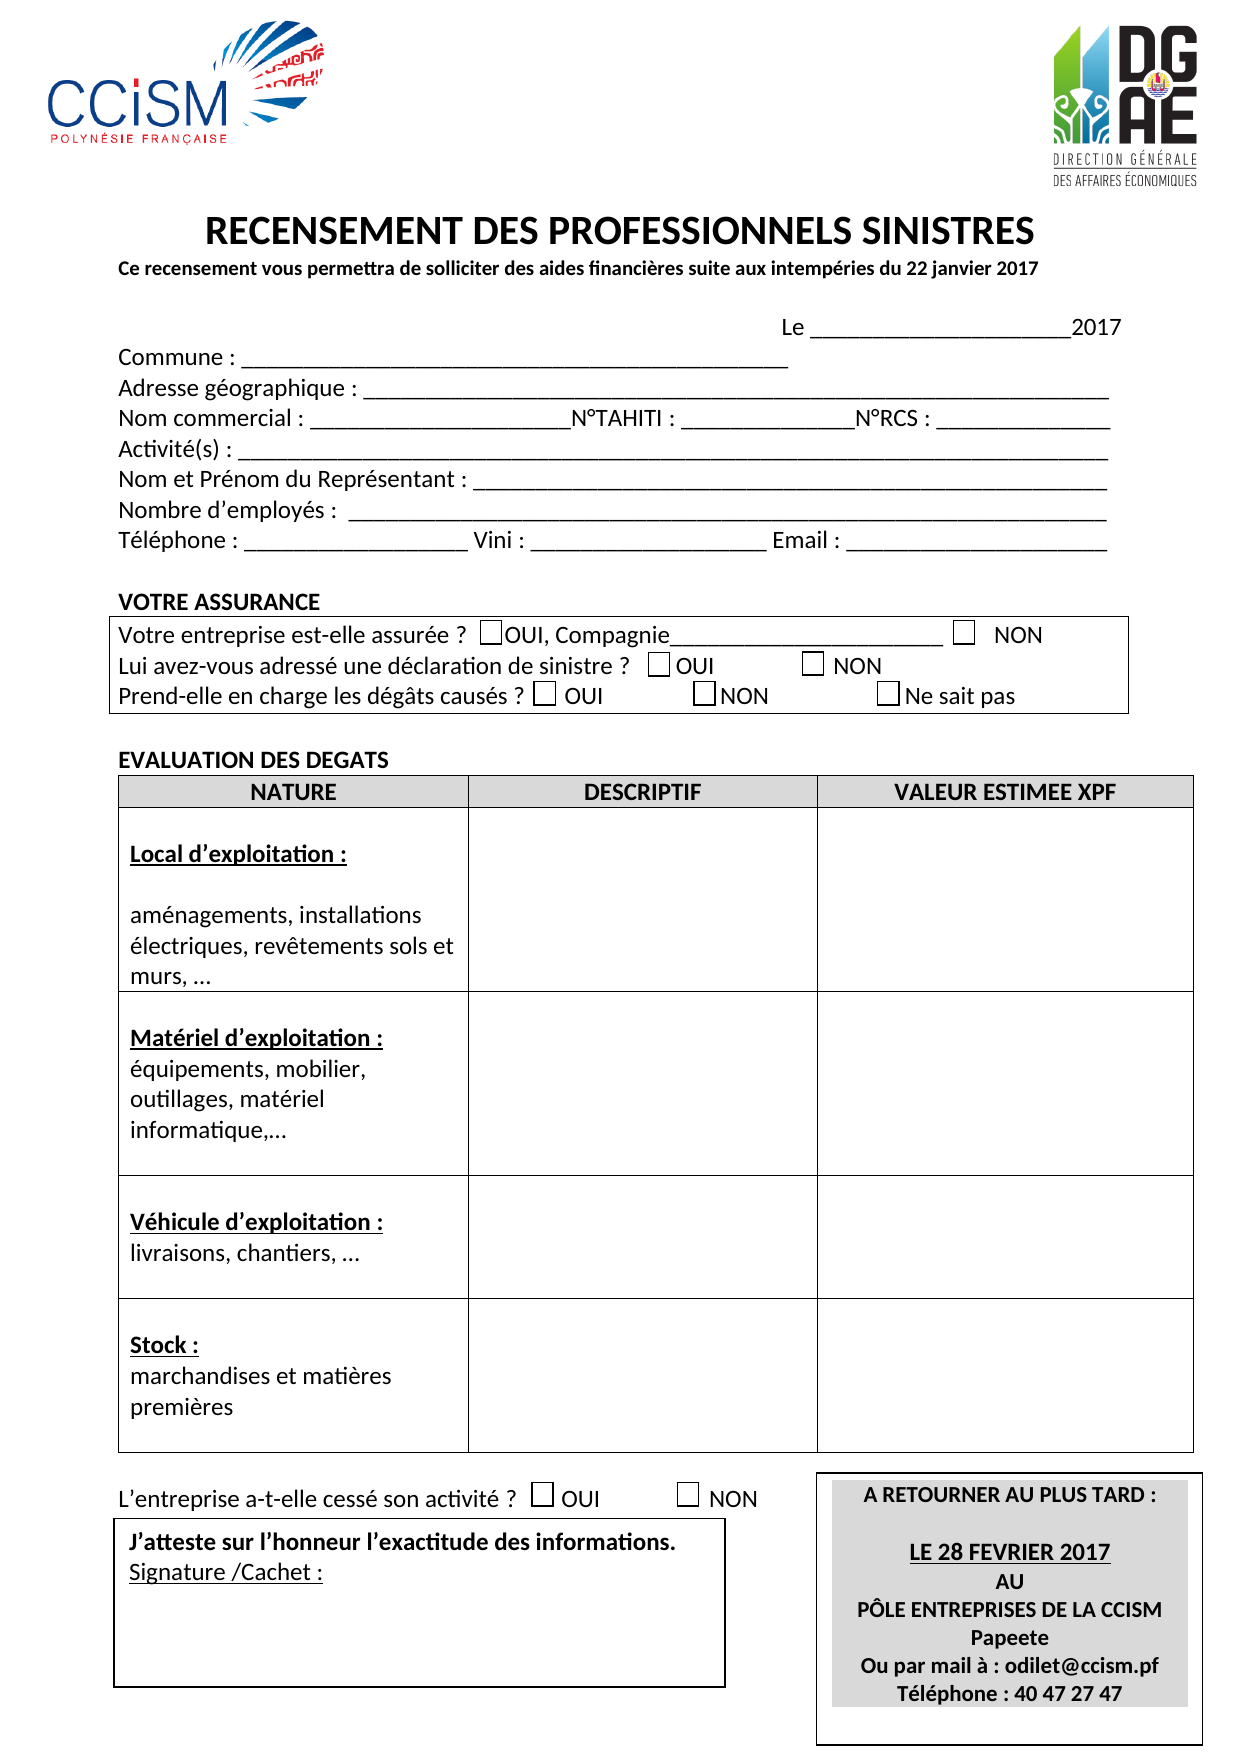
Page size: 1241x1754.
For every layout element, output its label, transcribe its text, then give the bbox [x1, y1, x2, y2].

text Activité(s) : ______________________________________________________________________ [118, 433, 1122, 464]
text Téléphone : __________________ Vini : ___________________ Email : _____________________ [118, 525, 1122, 555]
table_cell [469, 1176, 817, 1298]
table_cell [469, 1299, 817, 1452]
text RECENSEMENT DES PROFESSIONNELS SINISTRES [118, 204, 1122, 255]
table_header DESCRIPTIF [469, 776, 817, 807]
picture [24, 14, 325, 148]
table_cell [469, 808, 817, 991]
text Votre entreprise est-elle assurée ? OUI, Compagnie______________________ NON [110, 617, 1128, 647]
text Durée estimée : __________________________________ [118, 1514, 816, 1544]
table_cell Stock : marchandises et matières premières [119, 1299, 468, 1452]
text VOTRE ASSURANCE [118, 586, 1122, 616]
text Ce recensement vous permettra de solliciter des aides financières suite aux intempéries du 22 janvier 2017 [118, 255, 1122, 281]
text Nom et Prénom du Représentant : ___________________________________________________ [118, 464, 1122, 494]
text Commune : ____________________________________________ [118, 342, 1122, 372]
table_cell [818, 992, 1193, 1175]
table_header VALEUR ESTIMEE XPF [818, 776, 1193, 807]
table_cell [818, 1176, 1193, 1298]
table_cell [818, 1299, 1193, 1452]
text Nombre d’employés : _____________________________________________________________ [118, 494, 1122, 525]
text EVALUATION DES DEGATS [118, 744, 1122, 775]
table_cell [818, 808, 1193, 991]
text Nom commercial : _____________________N°TAHITI : ______________N°RCS : ______________ [118, 403, 1122, 433]
text Prend-elle en charge les dégâts causés ? OUI NON Ne sait pas [110, 677, 1128, 713]
text Le _____________________2017 [118, 311, 1122, 342]
table_cell Véhicule d’exploitation : livraisons, chantiers, … [119, 1176, 468, 1298]
text L’entreprise a-t-elle cessé son activité ? OUI NON [118, 1483, 816, 1514]
text Lui avez-vous adressé une déclaration de sinistre ? OUI NON [110, 647, 1128, 677]
table_header NATURE [119, 776, 468, 807]
table_cell Matériel d’exploitation : équipements, mobilier, outillages, matériel informatique,… [119, 992, 468, 1175]
picture [1043, 19, 1202, 186]
table_cell Local d’exploitation : aménagements, installations électriques, revêtements sols et murs, … [119, 808, 468, 991]
text Adresse géographique : ____________________________________________________________ [118, 372, 1122, 403]
table_cell [469, 992, 817, 1175]
